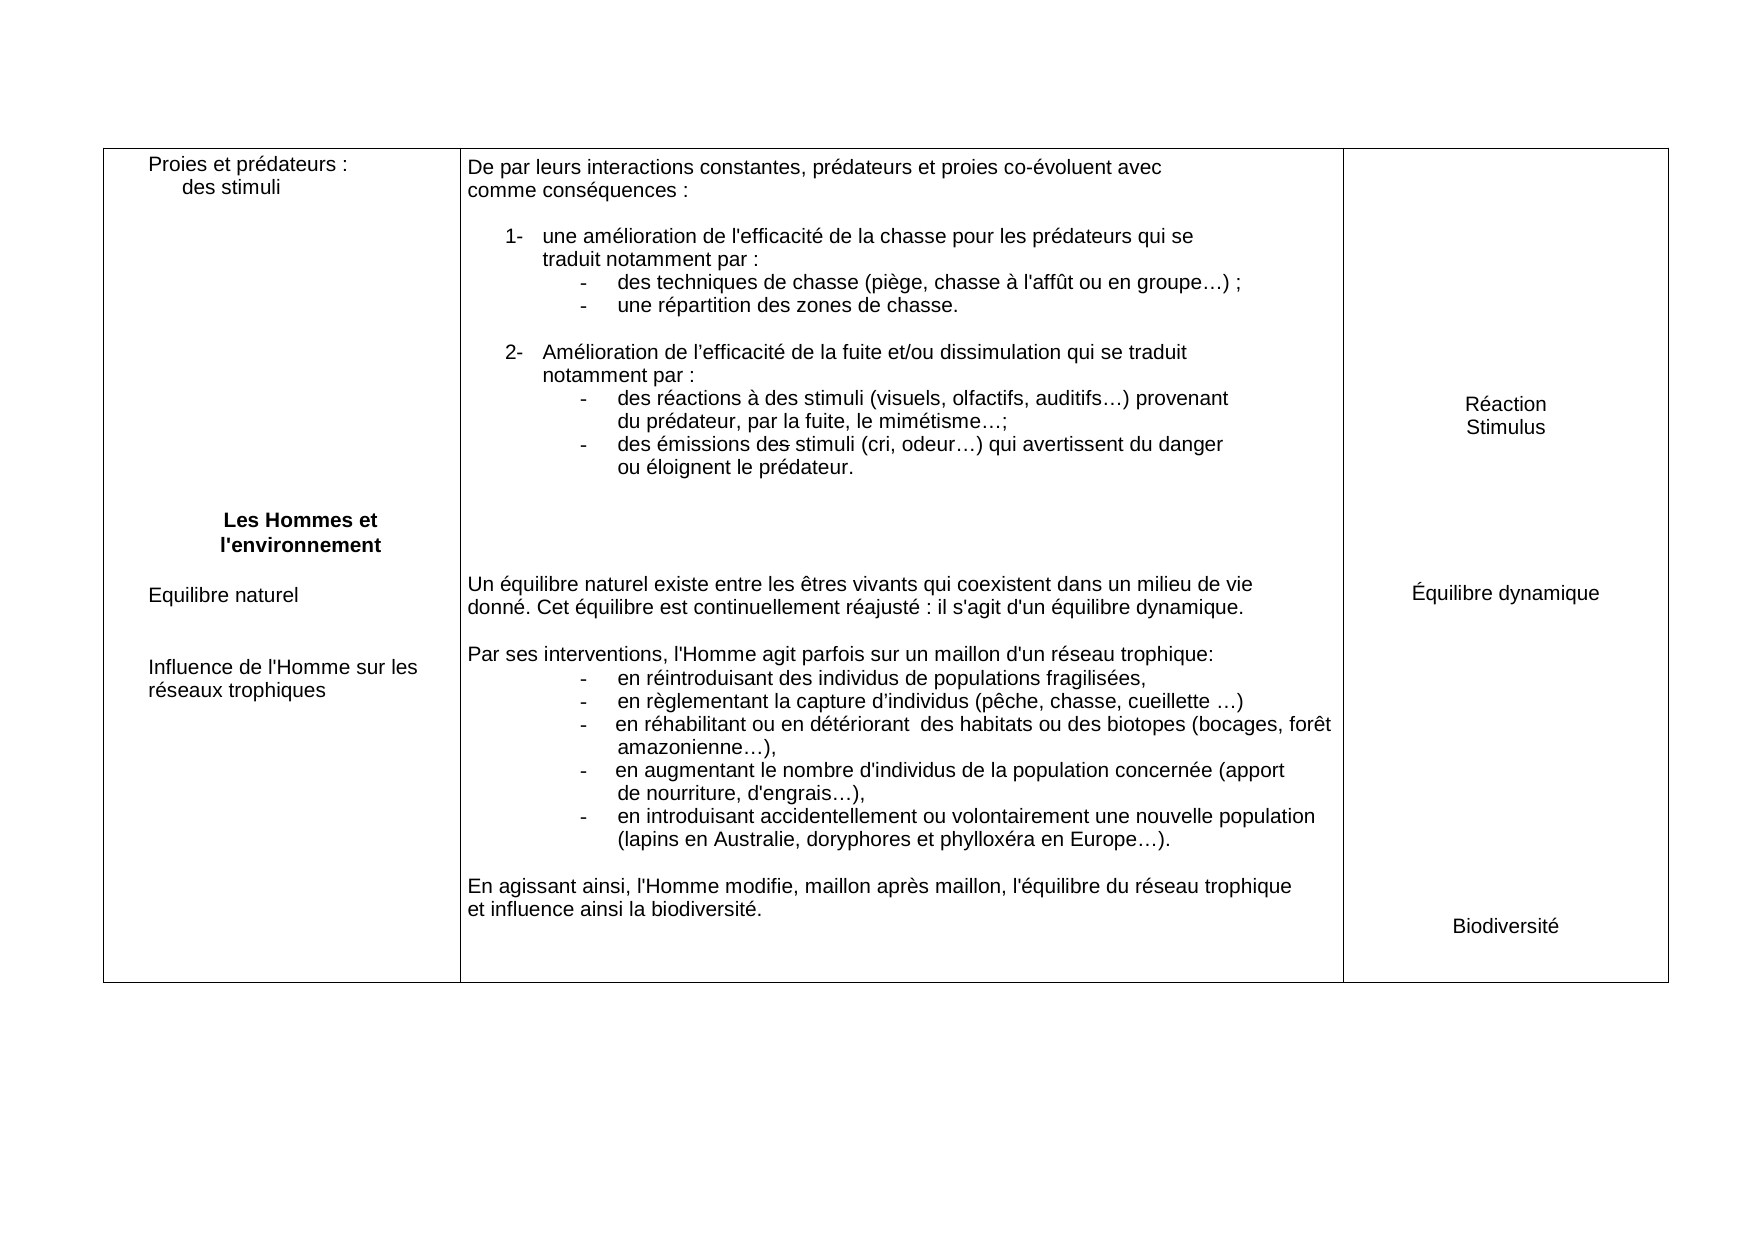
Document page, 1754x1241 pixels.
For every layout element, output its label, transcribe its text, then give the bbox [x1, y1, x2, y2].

text Influence de l'Homme sur les réseaux trophiques [148, 656, 419, 702]
text - des émissions des stimuli (cri, odeur…) qui avertissent du danger ou éloignent le prédateur. [580, 433, 1251, 479]
text des stimuli [178, 176, 284, 199]
text - des techniques de chasse (piège, chasse à l'affût ou en groupe…) ; [580, 271, 1329, 294]
text De par leurs interactions constantes, prédateurs et proies co-évoluent avec comme conséquences : [467, 156, 1235, 202]
text Biodiversité [1448, 913, 1563, 937]
text Proies et prédateurs : [148, 152, 416, 176]
text Réaction [1461, 392, 1551, 416]
text Les Hommes et l'environnement [220, 508, 383, 556]
text Equilibre naturel [148, 583, 416, 607]
text Par ses interventions, l'Homme agit parfois sur un maillon d'un réseau trophique: [467, 642, 1329, 666]
text - en augmentant le nombre d'individus de la population concernée (apport de nourriture, d'engrais…), [580, 759, 1313, 805]
text - des réactions à des stimuli (visuels, olfactifs, auditifs…) provenant du prédateur, par la fuite, le mimétisme…; [580, 387, 1255, 433]
text Stimulus [1462, 416, 1549, 439]
text (lapins en Australie, doryphores et phylloxéra en Europe…). [617, 828, 1329, 851]
text 1- une amélioration de l'efficacité de la chasse pour les prédateurs qui se traduit notamment par : [505, 225, 1255, 271]
text - en réintroduisant des individus de populations fragilisées, [580, 666, 1329, 690]
text - une répartition des zones de chasse. [580, 294, 1329, 317]
text - en règlementant la capture d’individus (pêche, chasse, cueillette …) [580, 690, 1329, 713]
text Un équilibre naturel existe entre les êtres vivants qui coexistent dans un milieu de vie donné. Cet équilibre est continuellement réajusté : il s'agit d'un équilibre dynamique. [467, 573, 1319, 619]
text En agissant ainsi, l'Homme modifie, maillon après maillon, l'équilibre du réseau trophique et influence ainsi la biodiversité. [467, 875, 1311, 921]
text Équilibre dynamique [1408, 581, 1603, 605]
text 2- Amélioration de l’efficacité de la fuite et/ou dissimulation qui se traduit notamment par : [505, 341, 1294, 387]
text - en introduisant accidentellement ou volontairement une nouvelle population [580, 805, 1329, 828]
text - en réhabilitant ou en détériorant des habitats ou des biotopes (bocages, forêt amazonienne…), [580, 713, 1332, 759]
